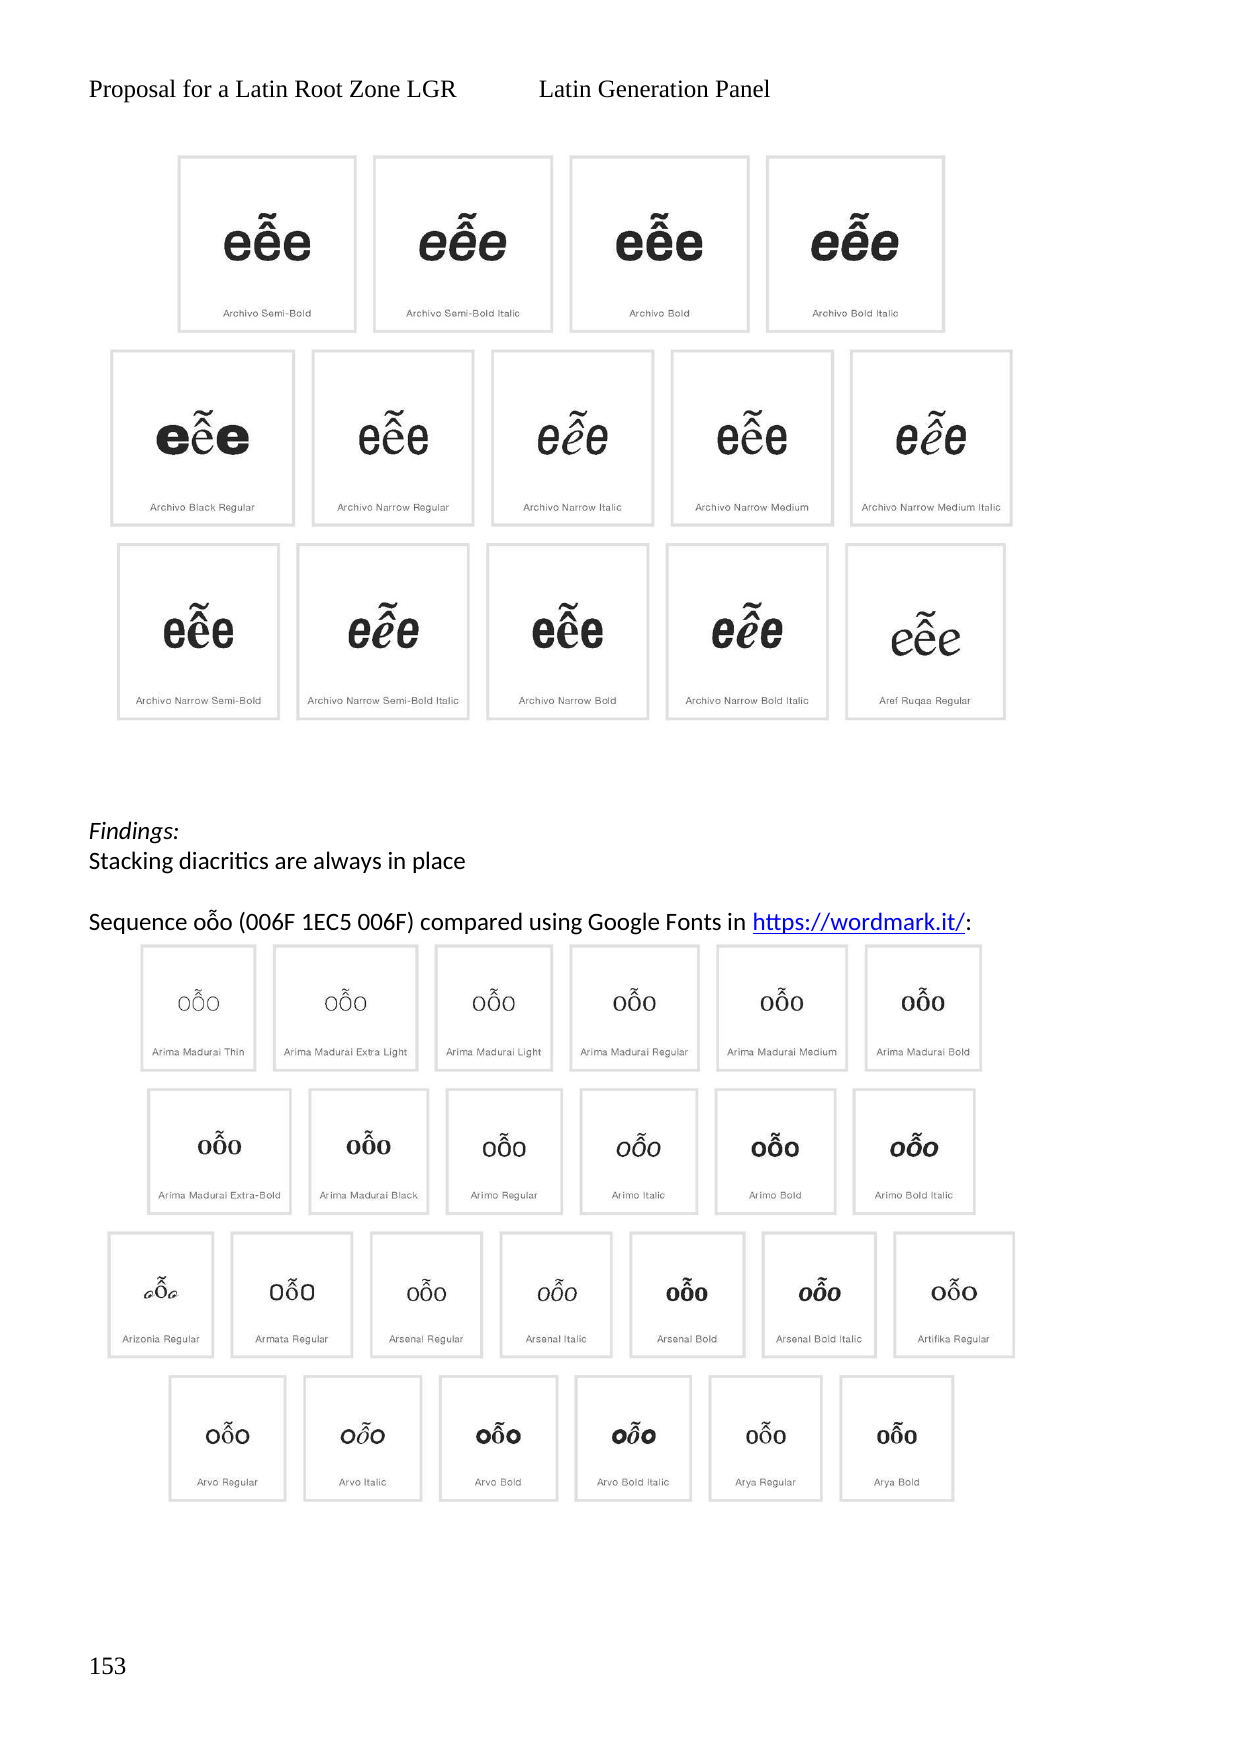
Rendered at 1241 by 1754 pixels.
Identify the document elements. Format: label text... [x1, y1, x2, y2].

text Findings: [89, 815, 1152, 846]
text Stacking diacritics are always in place [89, 846, 1152, 876]
picture [88, 937, 1033, 1605]
picture [88, 147, 1033, 815]
text Sequence oỗo (006F 1EC5 006F) compared using Google Fonts in https://wordmark.it/: [89, 907, 1152, 937]
